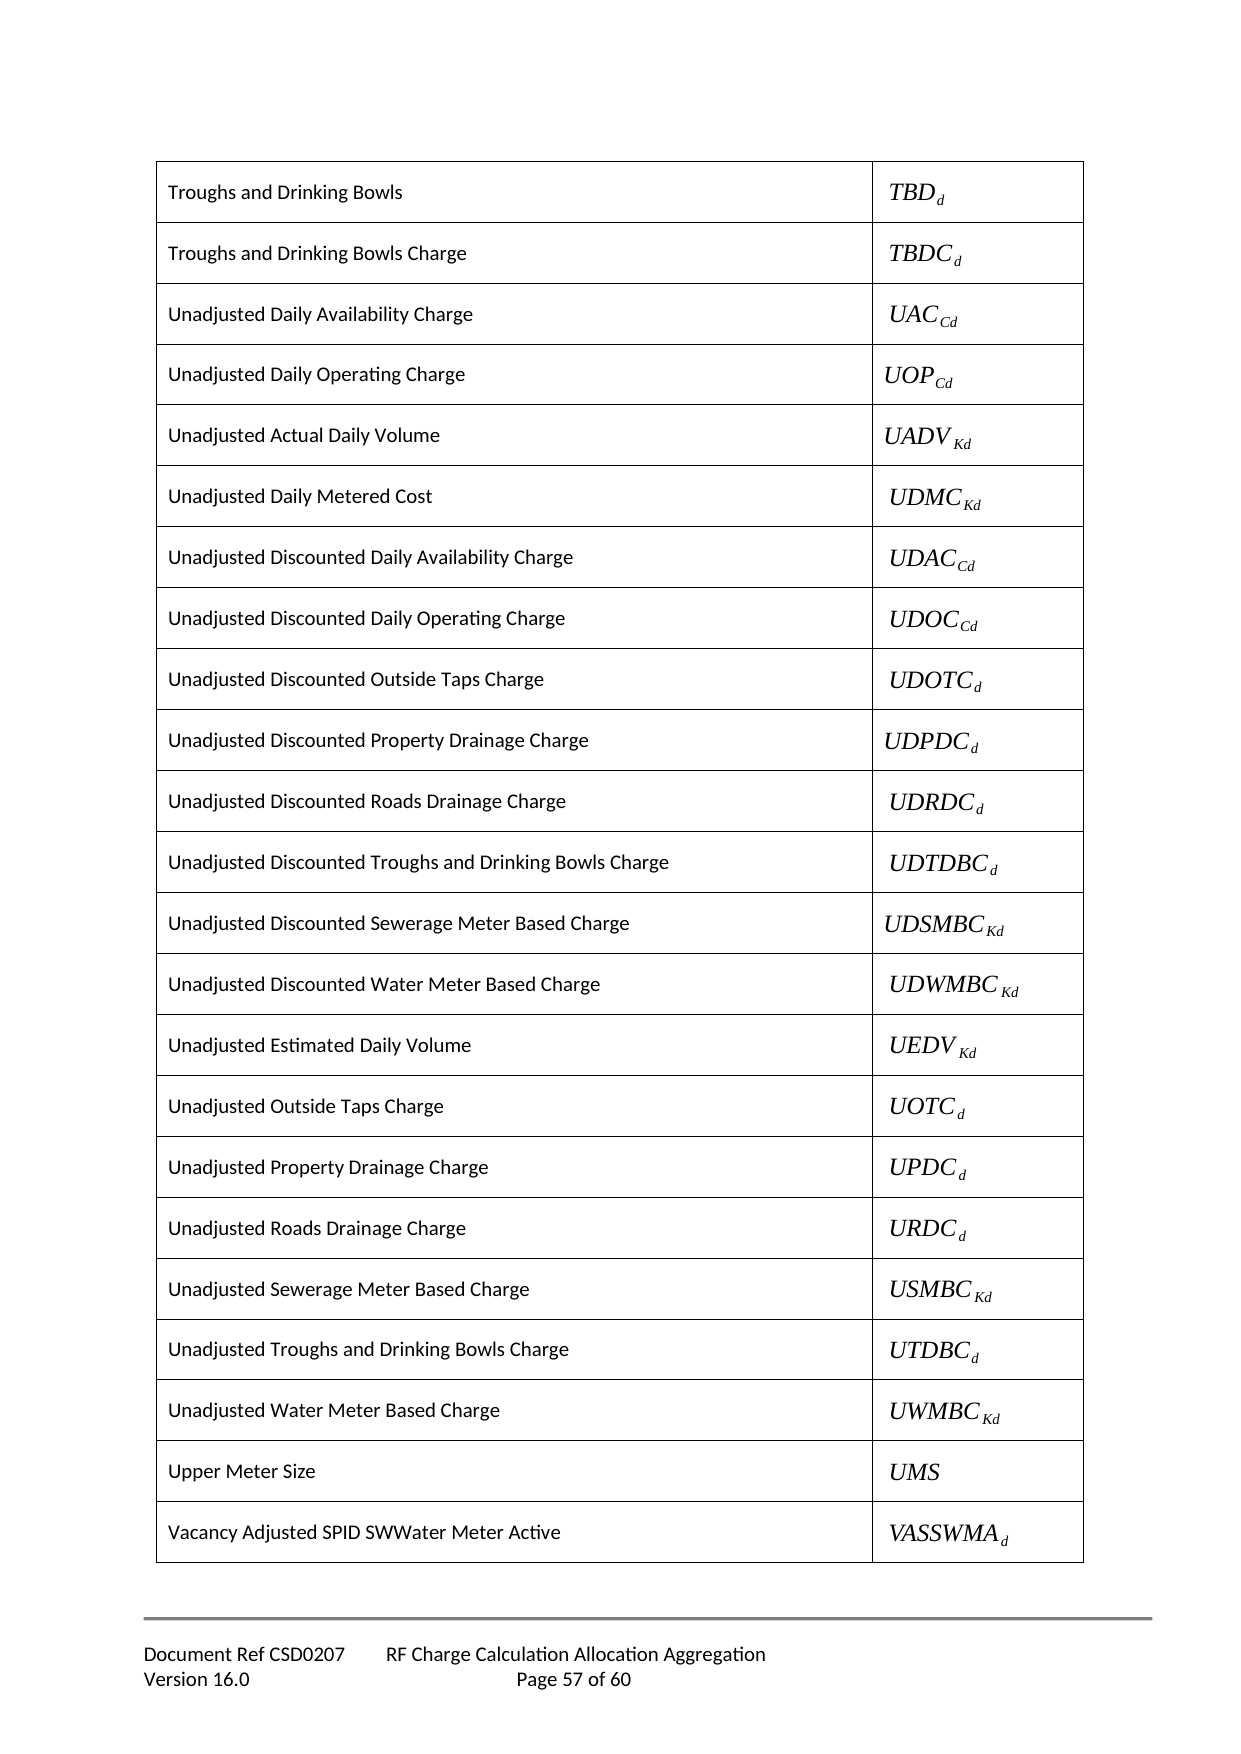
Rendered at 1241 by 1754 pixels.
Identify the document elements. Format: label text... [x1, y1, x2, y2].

table_cell [873, 893, 1083, 953]
table_cell Unadjusted Troughs and Drinking Bowls Charge [157, 1320, 872, 1379]
table_cell [873, 345, 1083, 404]
table_cell Unadjusted Daily Availability Charge [157, 284, 872, 343]
table_cell Unadjusted Discounted Daily Availability Charge [157, 527, 872, 587]
table_cell [873, 527, 1083, 587]
table_cell [873, 710, 1083, 770]
table_cell Vacancy Adjusted SPID SWWater Meter Active [157, 1502, 872, 1562]
table_cell [873, 1198, 1083, 1257]
table_cell [873, 588, 1083, 648]
table_cell Unadjusted Discounted Daily Operating Charge [157, 588, 872, 648]
table_cell [873, 466, 1083, 526]
table_cell [873, 832, 1083, 892]
table_cell Unadjusted Property Drainage Charge [157, 1137, 872, 1197]
table_cell Unadjusted Roads Drainage Charge [157, 1198, 872, 1257]
table_cell Unadjusted Daily Metered Cost [157, 466, 872, 526]
table_cell Unadjusted Discounted Water Meter Based Charge [157, 954, 872, 1014]
table_cell [873, 1441, 1083, 1501]
table_cell Unadjusted Outside Taps Charge [157, 1076, 872, 1136]
table_cell Troughs and Drinking Bowls [157, 162, 872, 222]
table_cell [873, 223, 1083, 282]
table_cell Troughs and Drinking Bowls Charge [157, 223, 872, 282]
table_cell Unadjusted Water Meter Based Charge [157, 1380, 872, 1440]
table_cell [873, 405, 1083, 465]
table_cell [873, 1259, 1083, 1318]
table_cell [873, 649, 1083, 709]
table_cell Unadjusted Sewerage Meter Based Charge [157, 1259, 872, 1318]
table_cell Unadjusted Discounted Sewerage Meter Based Charge [157, 893, 872, 953]
table_cell Unadjusted Actual Daily Volume [157, 405, 872, 465]
table_cell Unadjusted Discounted Outside Taps Charge [157, 649, 872, 709]
table_cell [873, 1076, 1083, 1136]
table_cell [873, 1320, 1083, 1379]
table_cell Unadjusted Discounted Property Drainage Charge [157, 710, 872, 770]
table_cell [873, 771, 1083, 831]
table_cell Unadjusted Daily Operating Charge [157, 345, 872, 404]
table_cell [873, 954, 1083, 1014]
table_cell [873, 1502, 1083, 1562]
table_cell Upper Meter Size [157, 1441, 872, 1501]
table_cell Unadjusted Discounted Roads Drainage Charge [157, 771, 872, 831]
table_cell [873, 1137, 1083, 1197]
table_cell [873, 1380, 1083, 1440]
table_cell Unadjusted Estimated Daily Volume [157, 1015, 872, 1075]
table_cell [873, 162, 1083, 222]
table_cell Unadjusted Discounted Troughs and Drinking Bowls Charge [157, 832, 872, 892]
table_cell [873, 284, 1083, 343]
table_cell [873, 1015, 1083, 1075]
